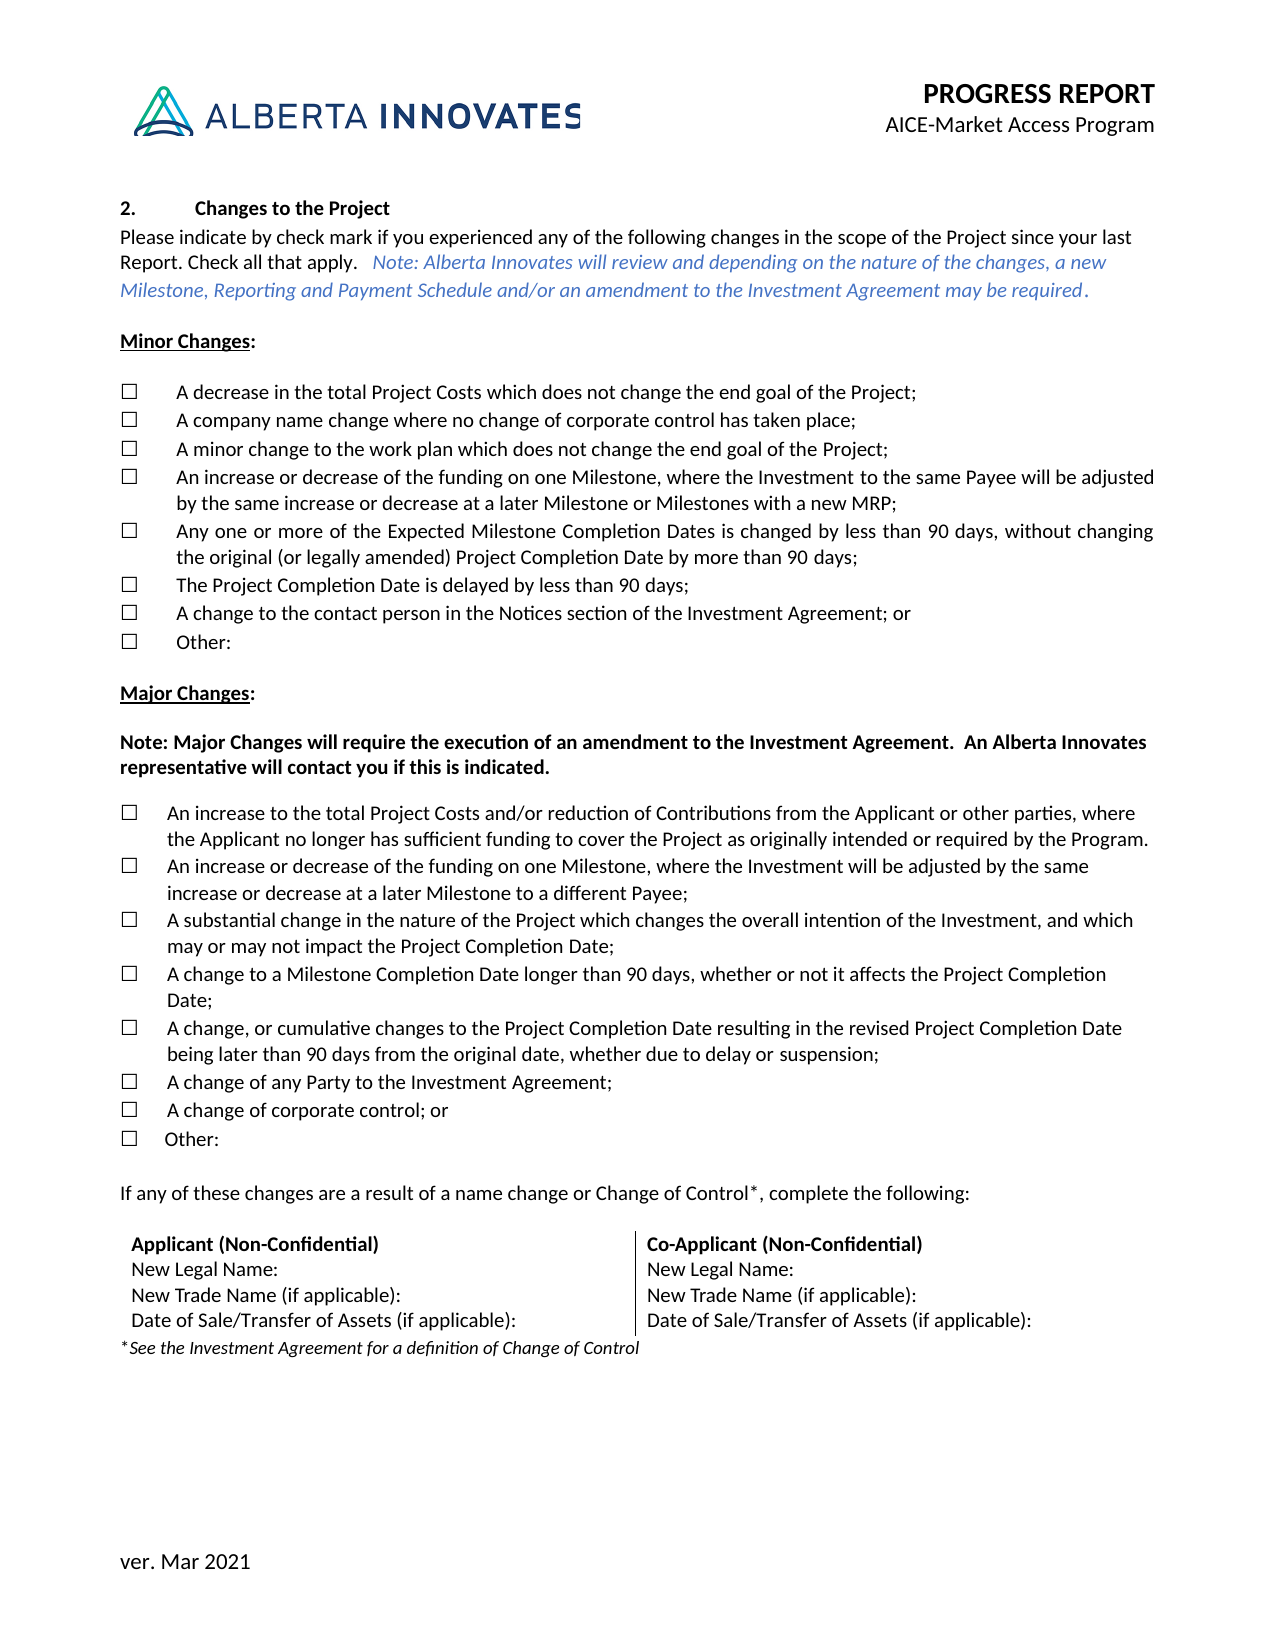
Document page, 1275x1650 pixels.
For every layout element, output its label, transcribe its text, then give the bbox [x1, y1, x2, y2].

text A company name change where no change of corporate control has taken place; [120, 405, 1155, 434]
text A decrease in the total Project Costs which does not change the end goal of the Project; [120, 377, 1155, 405]
text A change of corporate control; or [120, 1095, 1155, 1124]
text *See the Investment Agreement for a definition of Change of Control [120, 1336, 1155, 1359]
text A substantial change in the nature of the Project which changes the overall intention of the Investment, and which may or may not impact the Project Completion Date; [120, 905, 1155, 959]
text A change to the contact person in the Notices section of the Investment Agreement; or [120, 598, 1155, 627]
text Major Changes: [120, 681, 1155, 706]
text An increase or decrease of the funding on one Milestone, where the Investment will be adjusted by the same [120, 851, 1155, 880]
text A change, or cumulative changes to the Project Completion Date resulting in the revised Project Completion Date being later than 90 days from the original date, whether due to delay or suspension; [120, 1013, 1155, 1067]
text If any of these changes are a result of a name change or Change of Control*, complete the following: [120, 1180, 1131, 1206]
text A change of any Party to the Investment Agreement; [120, 1067, 1155, 1095]
table_header Applicant (Non-Confidential) New Legal Name: New Trade Name (if applicable): Date of Sale/Transfer of Assets (if applicable): [120, 1231, 635, 1336]
text Minor Changes: [120, 328, 1155, 354]
text increase or decrease at a later Milestone to a different Payee; [120, 880, 1155, 905]
picture [133, 85, 581, 136]
text Other: [120, 1124, 1155, 1152]
text Please indicate by check mark if you experienced any of the following changes in the scope of the Project since your last Report. Check all that apply. Note: Alberta Innovates will review and depending on the nature of the changes, a new Milestone, Reporting and Payment Schedule and/or an amendment to the Investment Agreement may be required. [120, 224, 1155, 303]
text A minor change to the work plan which does not change the end goal of the Project; [120, 434, 1155, 462]
text A change to a Milestone Completion Date longer than 90 days, whether or not it affects the Project Completion Date; [120, 959, 1155, 1013]
text Any one or more of the Expected Milestone Completion Dates is changed by less than 90 days, without changing the original (or legally amended) Project Completion Date by more than 90 days; [120, 516, 1155, 570]
text Other: [120, 627, 1155, 655]
list Changes to the Project [120, 195, 1155, 220]
text An increase or decrease of the funding on one Milestone, where the Investment to the same Payee will be adjusted by the same increase or decrease at a later Milestone or Milestones with a new MRP; [120, 462, 1155, 516]
text Note: Major Changes will require the execution of an amendment to the Investment Agreement. An Alberta Innovates representative will contact you if this is indicated. [120, 729, 1155, 780]
table_header Co-Applicant (Non-Confidential) New Legal Name: New Trade Name (if applicable): Date of Sale/Transfer of Assets (if applicable): [636, 1231, 1154, 1336]
text An increase to the total Project Costs and/or reduction of Contributions from the Applicant or other parties, where the Applicant no longer has sufficient funding to cover the Project as originally intended or required by the Program. [120, 798, 1155, 851]
text The Project Completion Date is delayed by less than 90 days; [120, 570, 1155, 598]
